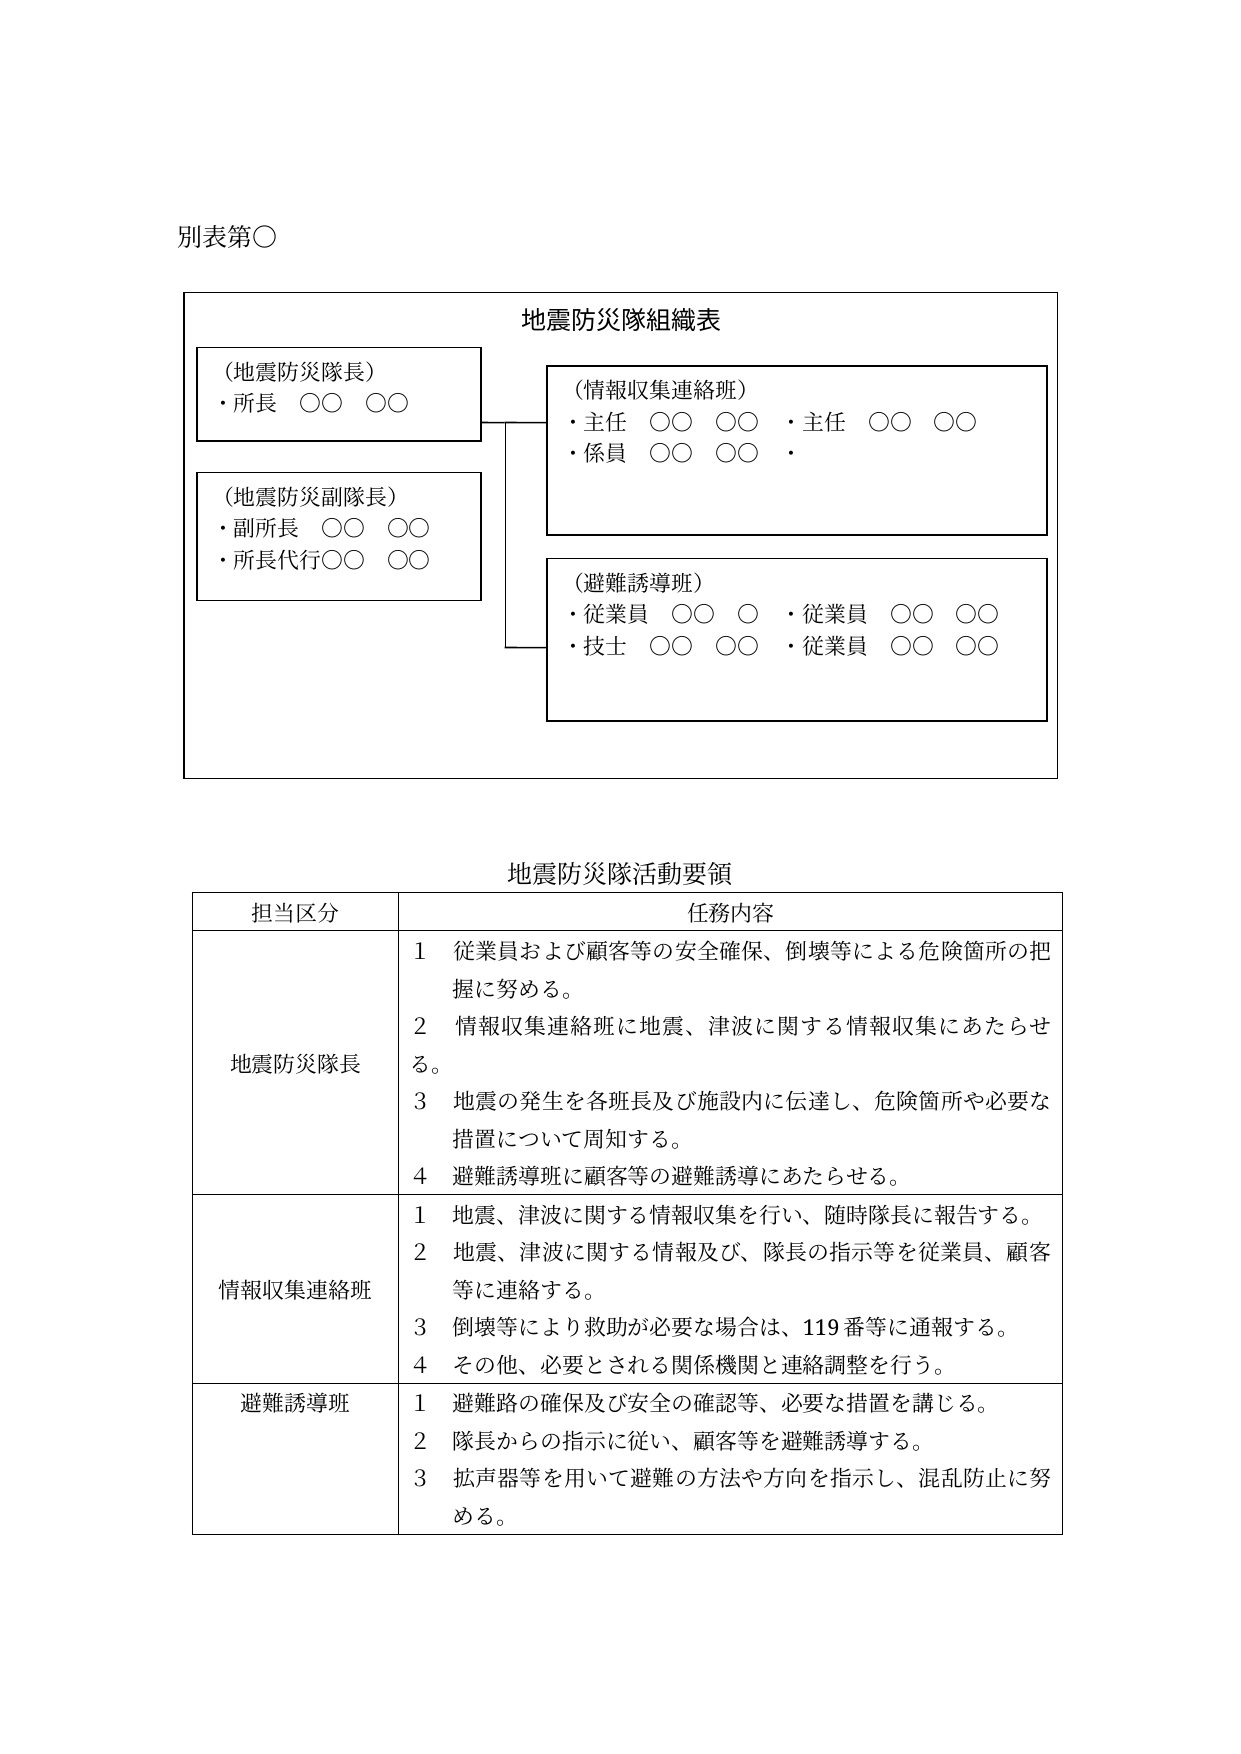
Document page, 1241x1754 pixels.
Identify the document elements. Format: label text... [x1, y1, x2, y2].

table_cell 避難誘導班 [193, 1384, 398, 1533]
text 地震防災隊活動要領 [177, 854, 1063, 892]
table_header 任務内容 [399, 893, 1062, 930]
table_cell １ 地震、津波に関する情報収集を行い、随時隊長に報告する。 ２ 地震、津波に関する情報及び、隊長の指示等を従業員、顧客等に連絡する。 ３ 倒壊等により救助が必要な場合は、119番等に通報する。 ４ その他、必要とされる関係機関と連絡調整を行う。 [399, 1195, 1062, 1382]
table_cell 情報収集連絡班 [193, 1195, 398, 1382]
text 別表第〇 [177, 217, 1063, 254]
table_header 担当区分 [193, 893, 398, 930]
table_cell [399, 1384, 1062, 1533]
table_cell 地震防災隊長 [193, 931, 398, 1194]
table_cell １ 従業員および顧客等の安全確保、倒壊等による危険箇所の把握に努める。 ２ 情報収集連絡班に地震、津波に関する情報収集にあたらせる。 ３ 地震の発生を各班長及び施設内に伝達し、危険箇所や必要な措置について周知する。 ４ 避難誘導班に顧客等の避難誘導にあたらせる。 [399, 931, 1062, 1194]
